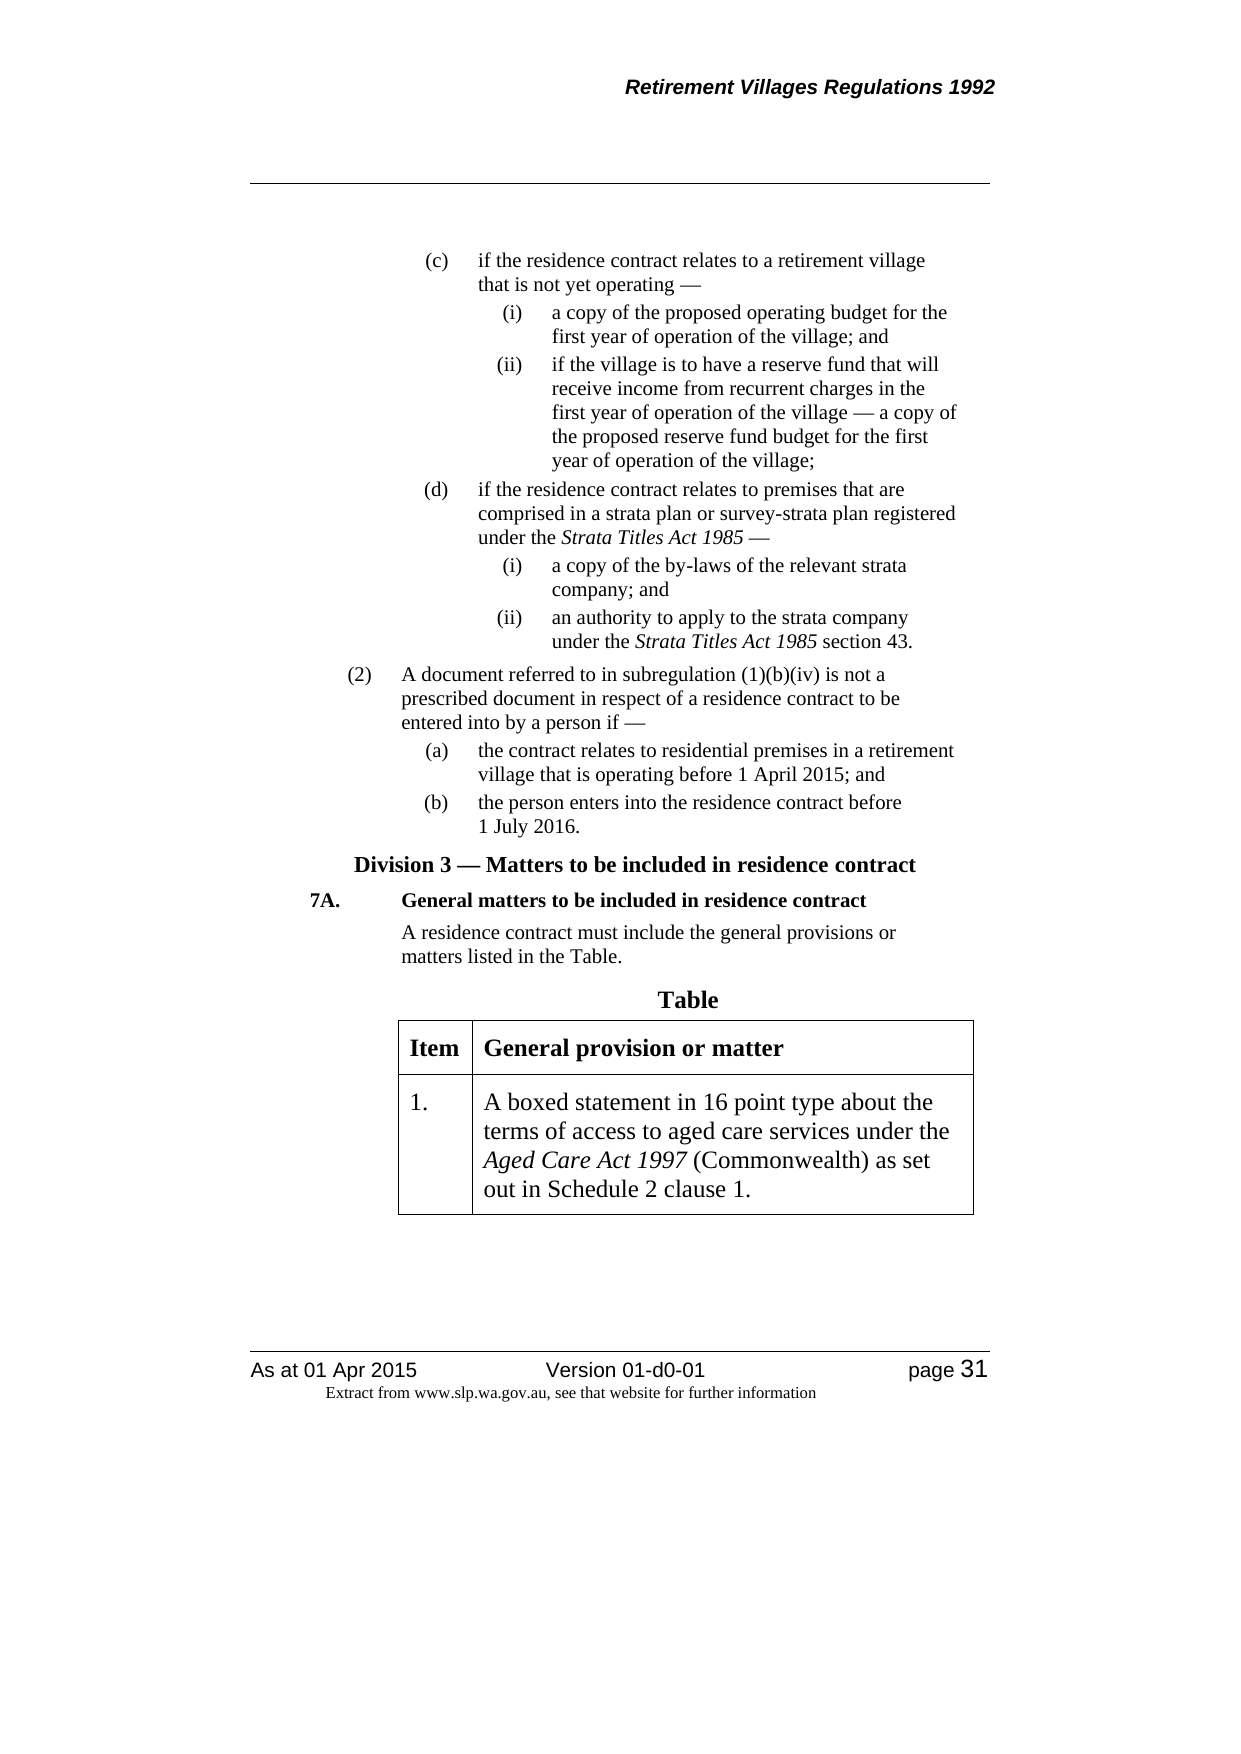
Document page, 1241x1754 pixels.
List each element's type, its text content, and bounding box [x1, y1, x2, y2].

table_cell 1. [399, 1075, 472, 1214]
text (d) if the residence contract relates to premises that are comprised in a strata plan or survey-strata plan registered under the Strata Titles Act 1985 — [389, 477, 960, 549]
subtitle Division 3 — Matters to be included in residence contract [309, 851, 960, 877]
text (ii) if the village is to have a reserve fund that will receive income from recurrent charges in the first year of operation of the village — a copy of the proposed reserve fund budget for the first year of operation of the village; [463, 352, 960, 472]
text (2) A document referred to in subregulation (1)(b)(iv) is not a prescribed document in respect of a residence contract to be entered into by a person if — [312, 662, 960, 734]
text (i) a copy of the proposed operating budget for the first year of operation of the village; and [463, 300, 960, 348]
table_cell A boxed statement in 16 point type about the terms of access to aged care services under the Aged Care Act 1997 (Commonwealth) as set out in Schedule 2 clause 1. [473, 1075, 973, 1214]
table_header Item [399, 1021, 472, 1074]
text (c) if the residence contract relates to a retirement village that is not yet operating — [389, 247, 960, 296]
text A residence contract must include the general provisions or matters listed in the Table. [312, 920, 960, 968]
text (b) the person enters into the residence contract before 1 July 2016. [389, 790, 960, 838]
text (ii) an authority to apply to the strata company under the Strata Titles Act 1985 section 43. [463, 605, 960, 653]
subtitle Table [401, 985, 975, 1014]
text (i) a copy of the by-laws of the relevant strata company; and [463, 553, 960, 601]
text (a) the contract relates to residential premises in a retirement village that is operating before 1 April 2015; and [389, 738, 960, 786]
subtitle 7A. General matters to be included in residence contract [309, 888, 960, 912]
table_header General provision or matter [473, 1021, 973, 1074]
